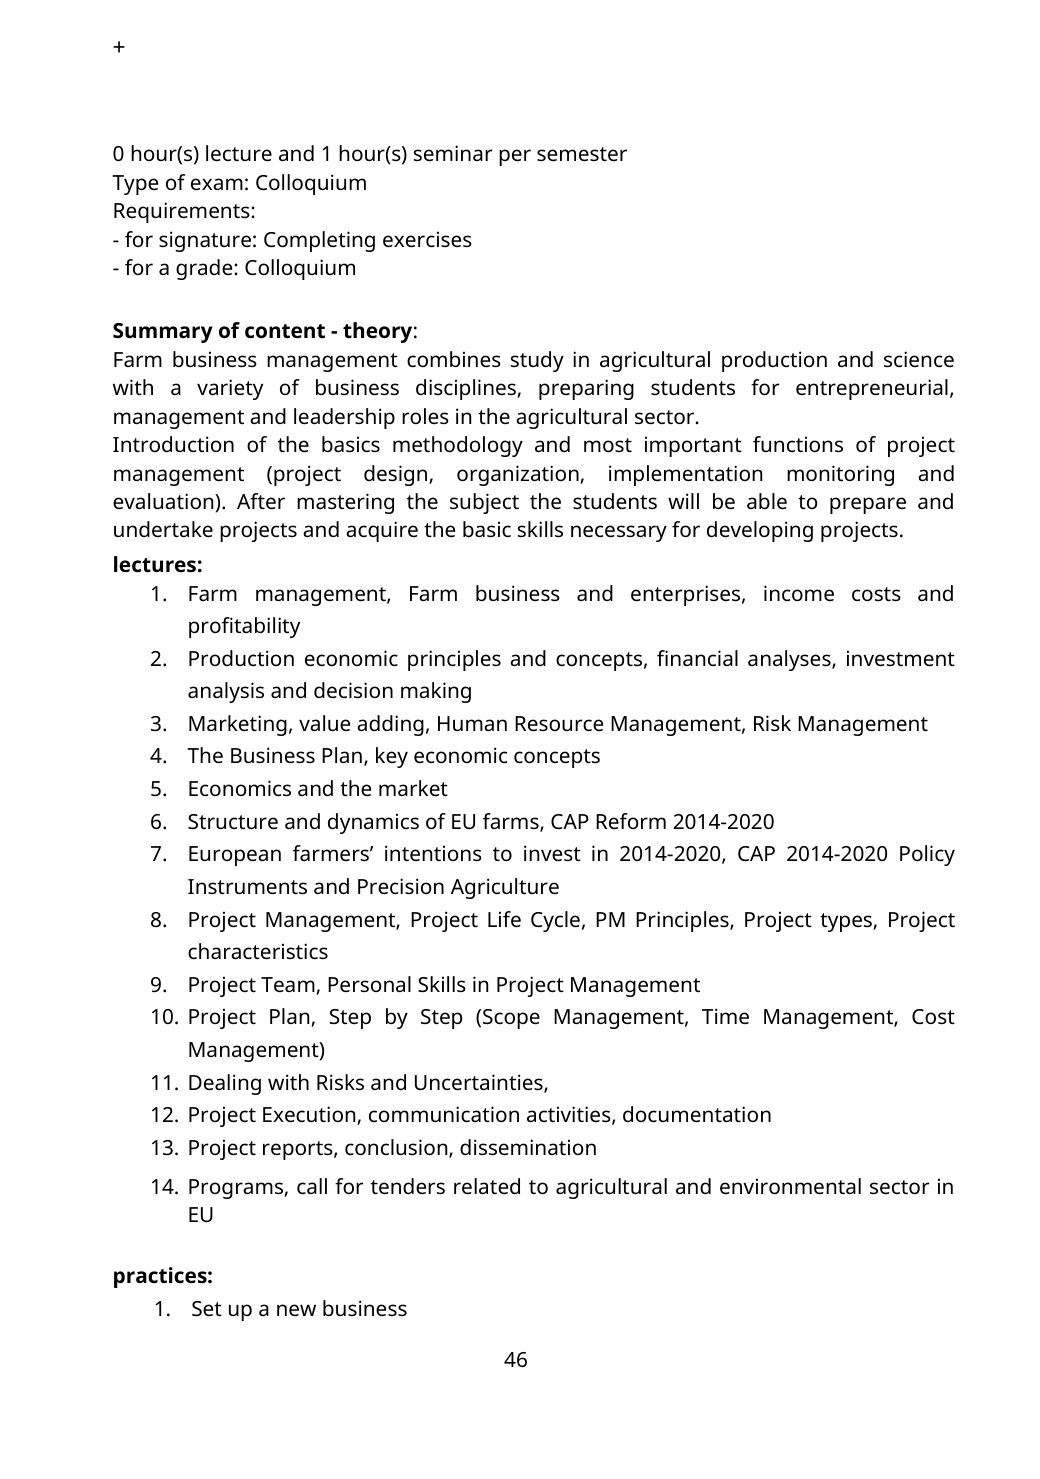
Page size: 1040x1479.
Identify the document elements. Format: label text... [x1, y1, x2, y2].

list Set up a new business [153, 1294, 956, 1322]
text Type of exam: Colloquium [112, 168, 956, 196]
list Production economic principles and concepts, financial analyses, investment analysis and decision making [150, 644, 956, 705]
list Project Team, Personal Skills in Project Management [150, 970, 956, 998]
text - for a grade: Colloquium [112, 253, 956, 282]
list Project reports, conclusion, dissemination [150, 1133, 956, 1161]
list Project Execution, communication activities, documentation [150, 1100, 956, 1129]
list Economics and the market [150, 774, 956, 803]
list Marketing, value adding, Human Resource Management, Risk Management [150, 709, 956, 737]
list Programs, call for tenders related to agricultural and environmental sector in EU [150, 1172, 956, 1229]
list Structure and dynamics of EU farms, CAP Reform 2014-2020 [150, 807, 956, 835]
text 0 hour(s) lecture and 1 hour(s) seminar per semester [112, 139, 956, 168]
text Farm business management combines study in agricultural production and science with a variety of business disciplines, preparing students for entrepreneurial, management and leadership roles in the agricultural sector. [112, 345, 956, 430]
text Summary of content - theory: [112, 316, 956, 345]
text Requirements: [112, 196, 956, 225]
text lectures: [112, 550, 956, 579]
list Project Plan, Step by Step (Scope Management, Time Management, Cost Management) [150, 1002, 956, 1063]
list Farm management, Farm business and enterprises, income costs and profitability [150, 579, 956, 640]
list European farmers’ intentions to invest in 2014-2020, CAP 2014-2020 Policy Instruments and Precision Agriculture [150, 839, 956, 901]
text Introduction of the basics methodology and most important functions of project management (project design, organization, implementation monitoring and evaluation). After mastering the subject the students will be able to prepare and undertake projects and acquire the basic skills necessary for developing projects. [112, 430, 956, 544]
list The Business Plan, key economic concepts [150, 742, 956, 770]
list practices: [112, 1261, 956, 1290]
list Project Management, Project Life Cycle, PM Principles, Project types, Project characteristics [150, 905, 956, 966]
text - for signature: Completing exercises [112, 225, 956, 253]
list Dealing with Risks and Uncertainties, [150, 1068, 956, 1096]
